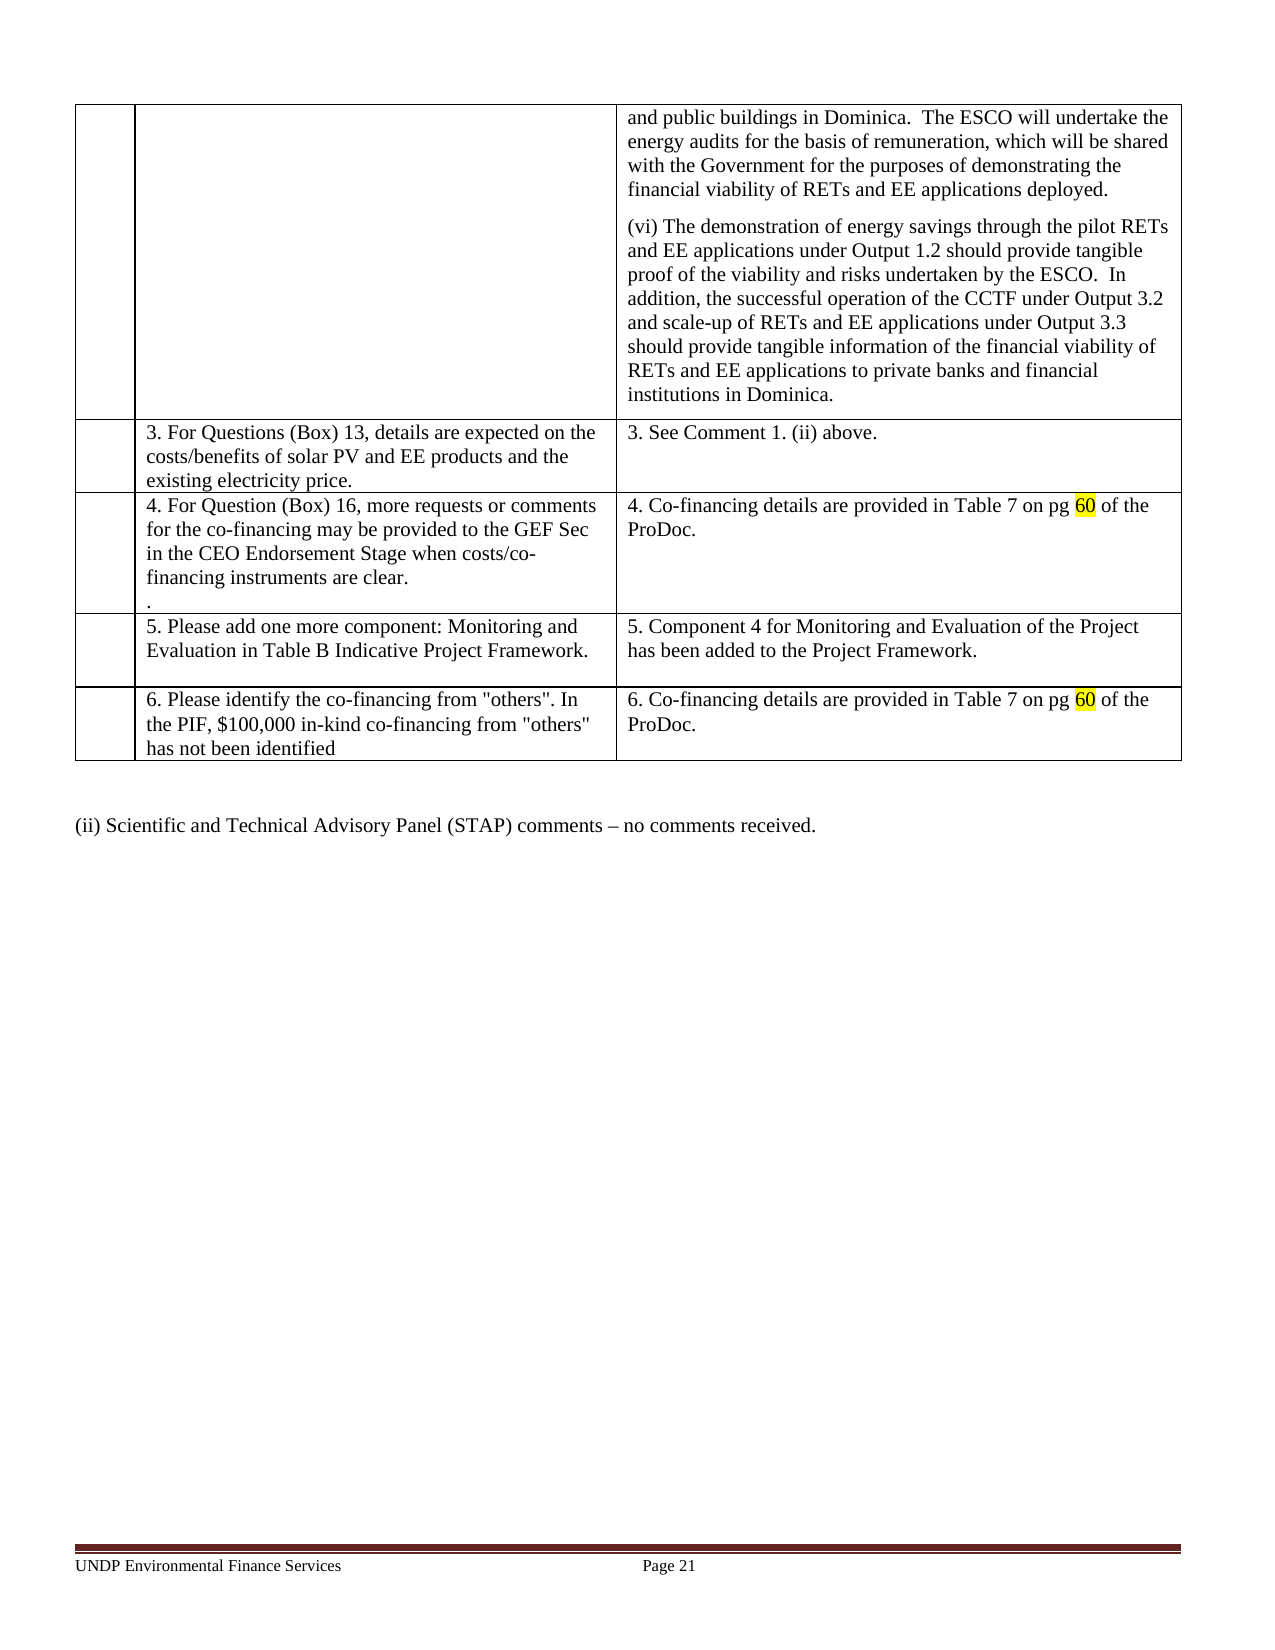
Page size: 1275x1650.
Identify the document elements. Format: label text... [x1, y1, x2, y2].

table_cell 3. For Questions (Box) 13, details are expected on the costs/benefits of solar PV and EE products and the existing electricity price. [136, 420, 616, 492]
table_cell 6. Co-financing details are provided in Table 7 on pg 60 of the ProDoc. [617, 688, 1181, 759]
table_cell 5. Component 4 for Monitoring and Evaluation of the Project has been added to the Project Framework. [617, 614, 1181, 686]
table_cell 4. Co-financing details are provided in Table 7 on pg 60 of the ProDoc. [617, 493, 1181, 613]
table_cell 4. For Question (Box) 16, more requests or comments for the co-financing may be provided to the GEF Sec in the CEO Endorsement Stage when costs/co- financing instruments are clear. . [136, 493, 616, 613]
table_cell 5. Please add one more component: Monitoring and Evaluation in Table B Indicative Project Framework. [136, 614, 616, 686]
table_cell [76, 688, 134, 759]
table_cell [76, 614, 134, 686]
table_cell [76, 105, 134, 418]
text (ii) Scientific and Technical Advisory Panel (STAP) comments – no comments received. [75, 813, 1181, 837]
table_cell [617, 105, 1181, 418]
table_cell 3. See Comment 1. (ii) above. [617, 420, 1181, 492]
table_cell 6. Please identify the co-financing from "others". In the PIF, $100,000 in-kind co-financing from "others" has not been identified [136, 688, 616, 759]
table_cell [76, 493, 134, 613]
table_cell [136, 105, 616, 418]
table_cell [76, 420, 134, 492]
